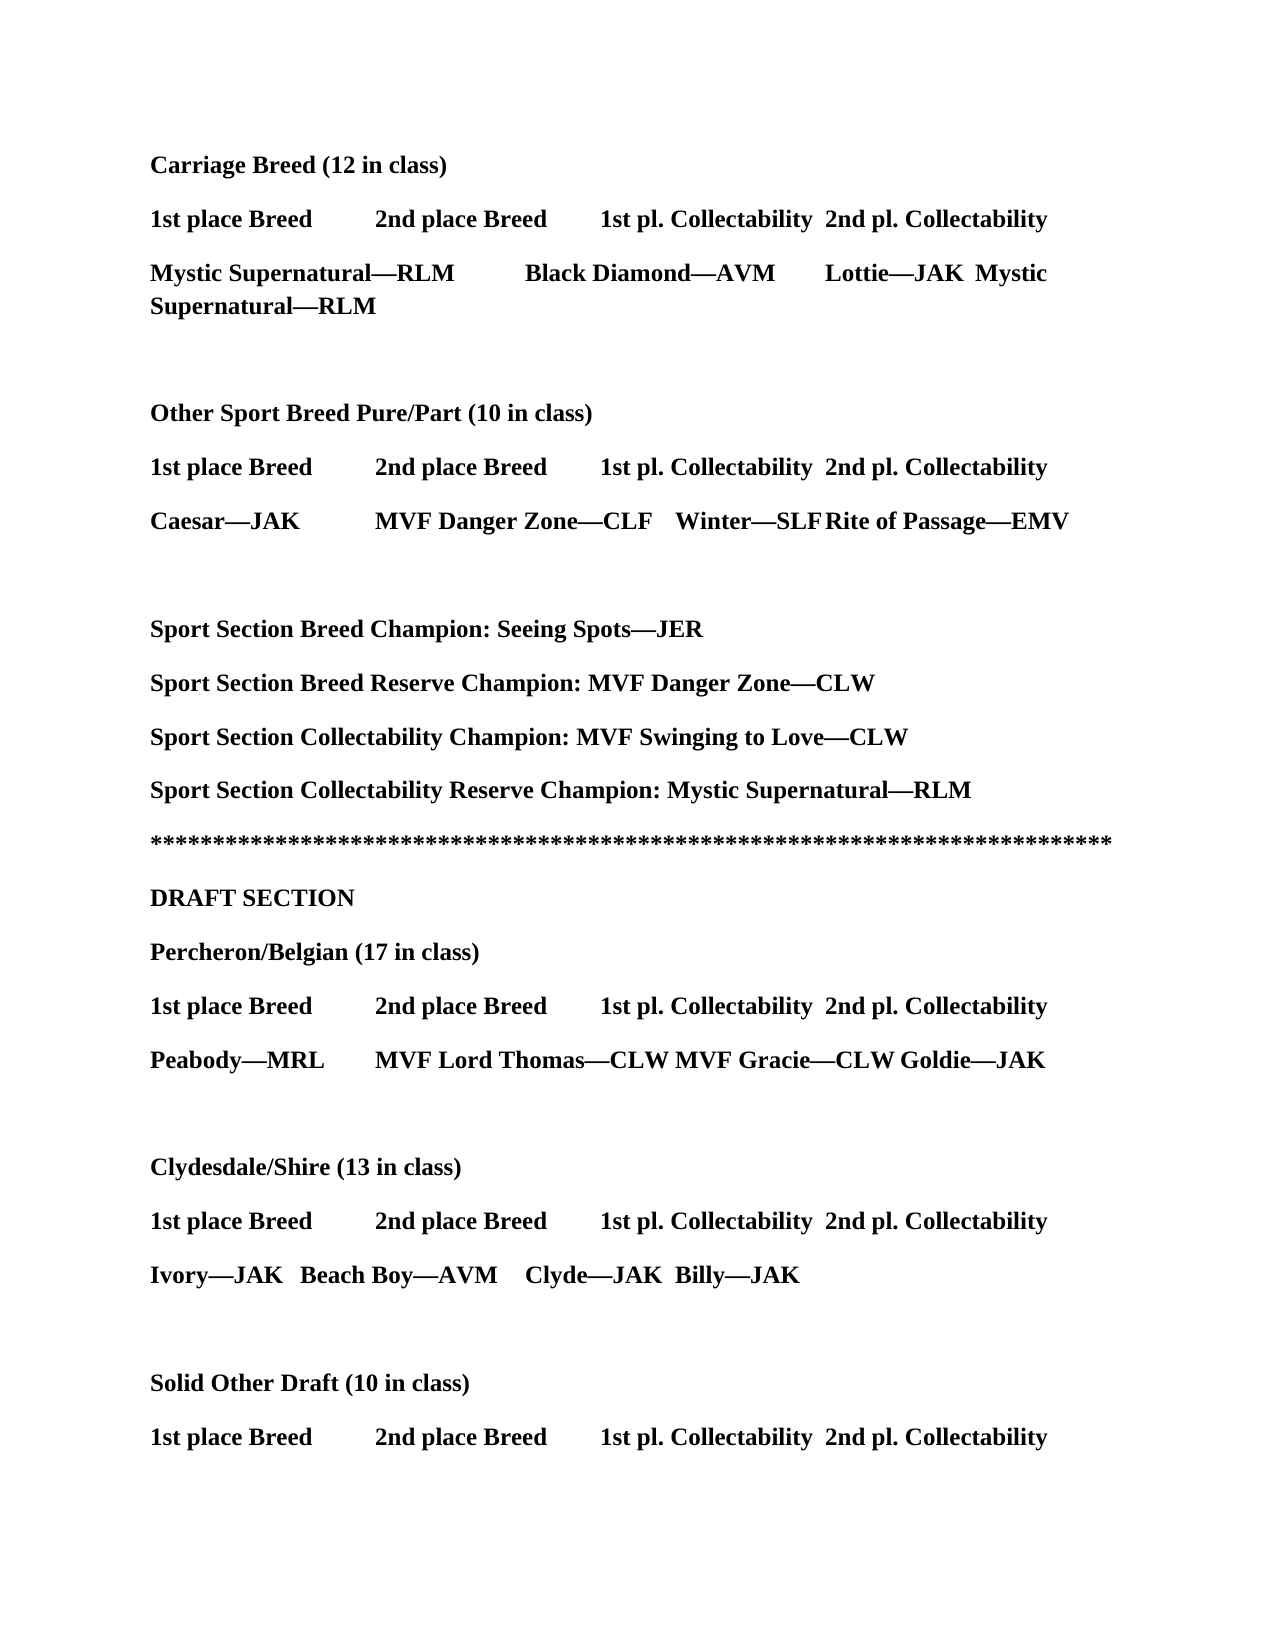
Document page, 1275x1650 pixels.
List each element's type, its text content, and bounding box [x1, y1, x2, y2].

text Sport Section Collectability Champion: MVF Swinging to Love—CLW [150, 722, 1125, 750]
text Carriage Breed (12 in class) [150, 150, 1125, 179]
text 1st place Breed 2nd place Breed 1st pl. Collectability 2nd pl. Collectability [150, 1206, 1125, 1235]
text Mystic Supernatural—RLM Black Diamond—AVM Lottie—JAK Mystic Supernatural—RLM [150, 258, 1125, 319]
text Solid Other Draft (10 in class) [150, 1368, 1125, 1397]
text DRAFT SECTION [150, 883, 1125, 912]
text Clydesdale/Shire (13 in class) [150, 1152, 1125, 1181]
text Sport Section Breed Reserve Champion: MVF Danger Zone—CLW [150, 668, 1125, 696]
text Other Sport Breed Pure/Part (10 in class) [150, 398, 1125, 427]
text 1st place Breed 2nd place Breed 1st pl. Collectability 2nd pl. Collectability [150, 991, 1125, 1019]
text Percheron/Belgian (17 in class) [150, 937, 1125, 966]
text Peabody—MRL MVF Lord Thomas—CLW MVF Gracie—CLW Goldie—JAK [150, 1045, 1125, 1073]
text 1st place Breed 2nd place Breed 1st pl. Collectability 2nd pl. Collectability [150, 452, 1125, 481]
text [150, 1422, 1125, 1450]
text ***************************************************************************** [150, 829, 1125, 858]
text Caesar—JAK MVF Danger Zone—CLF Winter—SLF Rite of Passage—EMV [150, 506, 1125, 535]
text Sport Section Breed Champion: Seeing Spots—JER [150, 614, 1125, 643]
text Sport Section Collectability Reserve Champion: Mystic Supernatural—RLM [150, 775, 1125, 804]
text Ivory—JAK Beach Boy—AVM Clyde—JAK Billy—JAK [150, 1260, 1125, 1289]
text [150, 204, 1125, 233]
